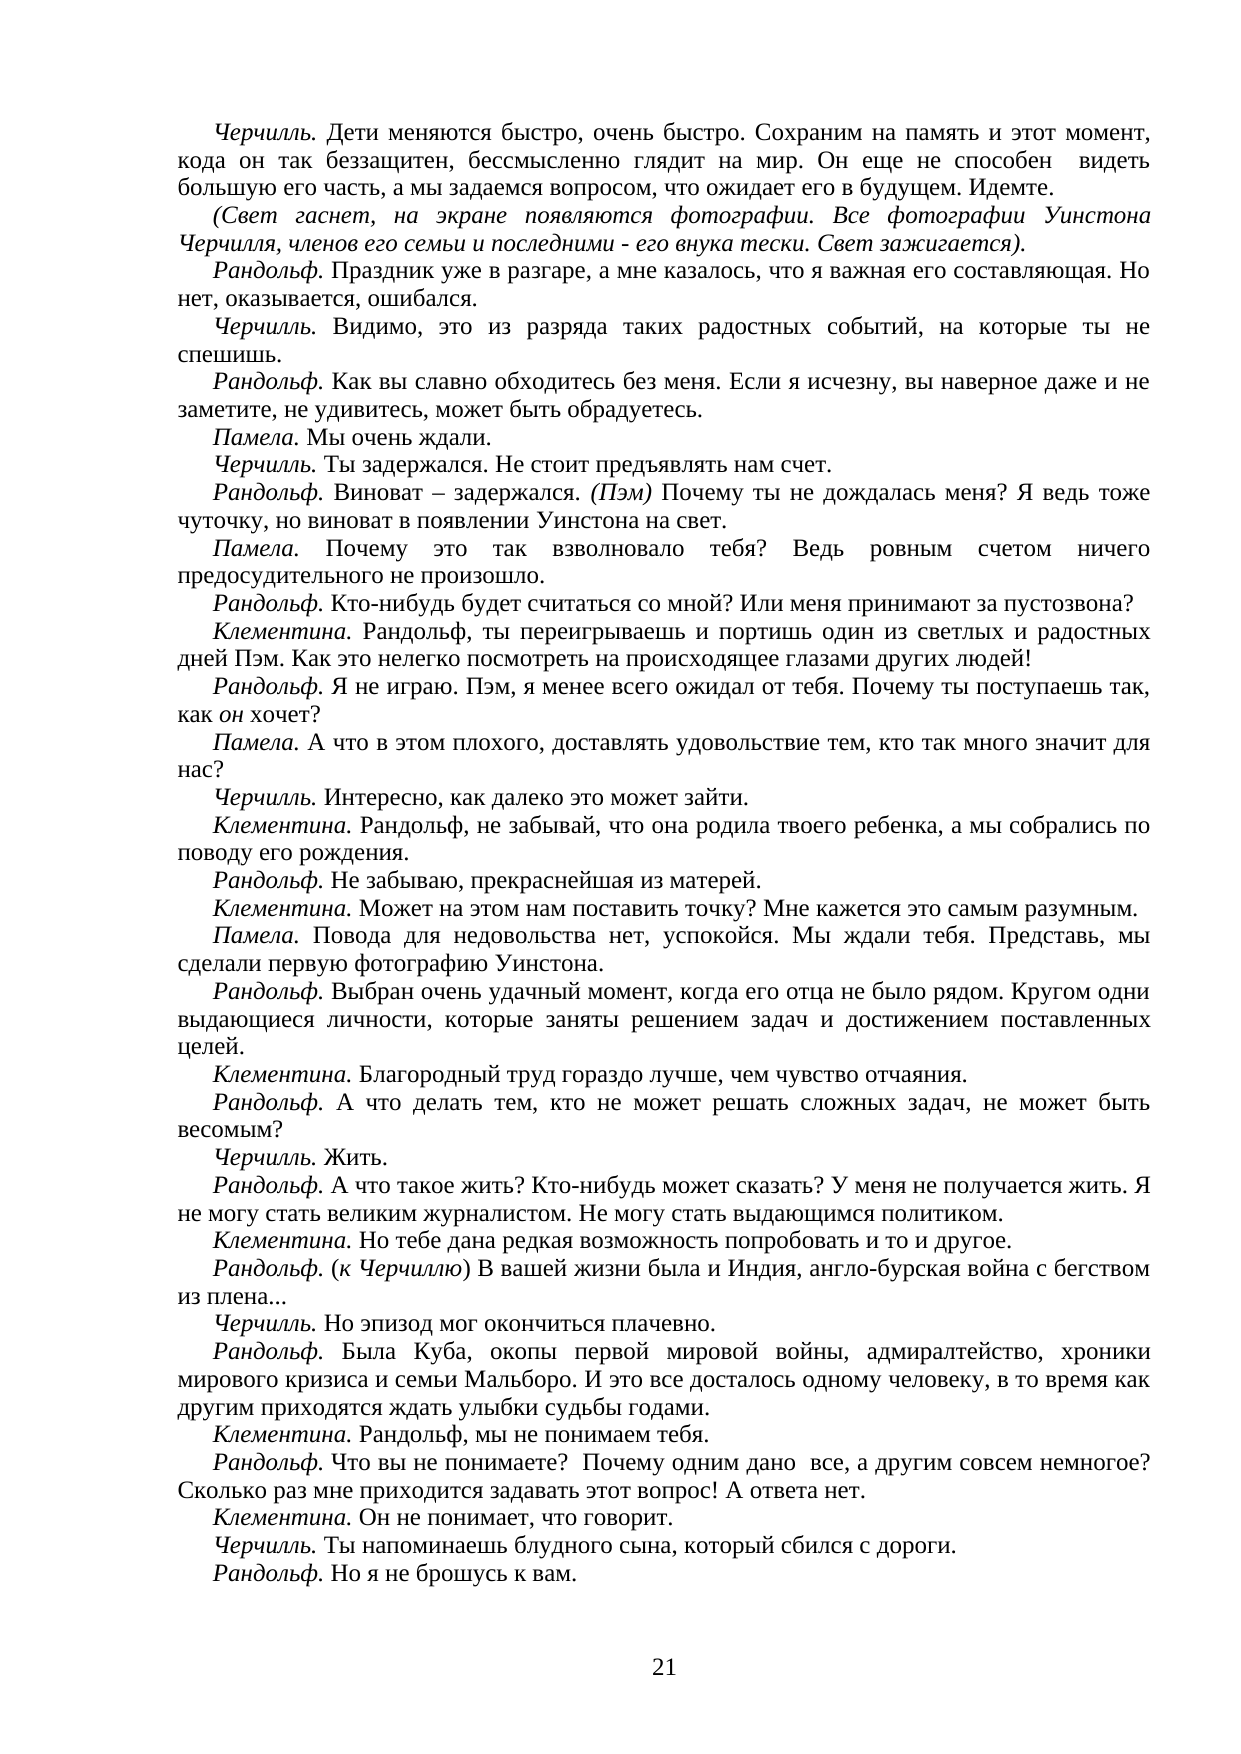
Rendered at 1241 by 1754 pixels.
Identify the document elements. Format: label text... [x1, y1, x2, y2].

text Клементина. Благородный труд гораздо лучше, чем чувство отчаяния. [177, 1060, 1152, 1088]
text Памела. Повода для недовольства нет, успокойся. Мы ждали тебя. Представь, мы сделали первую фотографию Уинстона. [177, 922, 1152, 977]
text Рандольф. Что вы не понимаете? Почему одним дано все, а другим совсем немногое? Сколько раз мне приходится задавать этот вопрос! А ответа нет. [177, 1448, 1152, 1503]
text Рандольф. Но я не брошусь к вам. [177, 1559, 1152, 1587]
text Черчилль. Дети меняются быстро, очень быстро. Сохраним на память и этот момент, кода он так беззащитен, бессмысленно глядит на мир. Он еще не способен видеть большую его часть, а мы задаемся вопросом, что ожидает его в будущем. Идемте. [177, 118, 1152, 201]
text Рандольф. Кто-нибудь будет считаться со мной? Или меня принимают за пустозвона? [177, 589, 1152, 617]
text Рандольф. Была Куба, окопы первой мировой войны, адмиралтейство, хроники мирового кризиса и семьи Мальборо. И это все досталось одному человеку, в то время как другим приходятся ждать улыбки судьбы годами. [177, 1337, 1152, 1420]
text Памела. Почему это так взволновало тебя? Ведь ровным счетом ничего предосудительного не произошло. [177, 534, 1152, 589]
text Рандольф. Праздник уже в разгаре, а мне казалось, что я важная его составляющая. Но нет, оказывается, ошибался. [177, 257, 1152, 312]
text Рандольф. А что делать тем, кто не может решать сложных задач, не может быть весомым? [177, 1088, 1152, 1143]
text Клементина. Он не понимает, что говорит. [177, 1503, 1152, 1531]
text Черчилль. Интересно, как далеко это может зайти. [177, 783, 1152, 811]
text Черчилль. Ты напоминаешь блудного сына, который сбился с дороги. [177, 1531, 1152, 1559]
text Клементина. Рандольф, не забывай, что она родила твоего ребенка, а мы собрались по поводу его рождения. [177, 811, 1152, 866]
text Рандольф. Выбран очень удачный момент, когда его отца не было рядом. Кругом одни выдающиеся личности, которые заняты решением задач и достижением поставленных целей. [177, 977, 1152, 1060]
text Черчилль. Видимо, это из разряда таких радостных событий, на которые ты не спешишь. [177, 312, 1152, 367]
text Рандольф. Виноват – задержался. (Пэм) Почему ты не дождалась меня? Я ведь тоже чуточку, но виноват в появлении Уинстона на свет. [177, 478, 1152, 534]
text Рандольф. А что такое жить? Кто-нибудь может сказать? У меня не получается жить. Я не могу стать великим журналистом. Не могу стать выдающимся политиком. [177, 1171, 1152, 1226]
text Памела. Мы очень ждали. [177, 423, 1152, 451]
text Черчилль. Жить. [177, 1143, 1152, 1171]
text Черчилль. Ты задержался. Не стоит предъявлять нам счет. [177, 451, 1152, 478]
text Клементина. Может на этом нам поставить точку? Мне кажется это самым разумным. [177, 894, 1152, 922]
text Клементина. Рандольф, мы не понимаем тебя. [177, 1420, 1152, 1448]
text Черчилль. Но эпизод мог окончиться плачевно. [177, 1309, 1152, 1337]
text Рандольф. Как вы славно обходитесь без меня. Если я исчезну, вы наверное даже и не заметите, не удивитесь, может быть обрадуетесь. [177, 367, 1152, 423]
text Рандольф. Не забываю, прекраснейшая из матерей. [177, 866, 1152, 894]
text Клементина. Но тебе дана редкая возможность попробовать и то и другое. [177, 1226, 1152, 1254]
text Рандольф. (к Черчиллю) В вашей жизни была и Индия, англо-бурская война с бегством из плена... [177, 1254, 1152, 1309]
text (Свет гаснет, на экране появляются фотографии. Все фотографии Уинстона Черчилля, членов его семьи и последними - его внука тески. Свет зажигается). [177, 201, 1152, 257]
text Памела. А что в этом плохого, доставлять удовольствие тем, кто так много значит для нас? [177, 728, 1152, 783]
text Рандольф. Я не играю. Пэм, я менее всего ожидал от тебя. Почему ты поступаешь так, как он хочет? [177, 672, 1152, 728]
text Клементина. Рандольф, ты переигрываешь и портишь один из светлых и радостных дней Пэм. Как это нелегко посмотреть на происходящее глазами других людей! [177, 617, 1152, 672]
